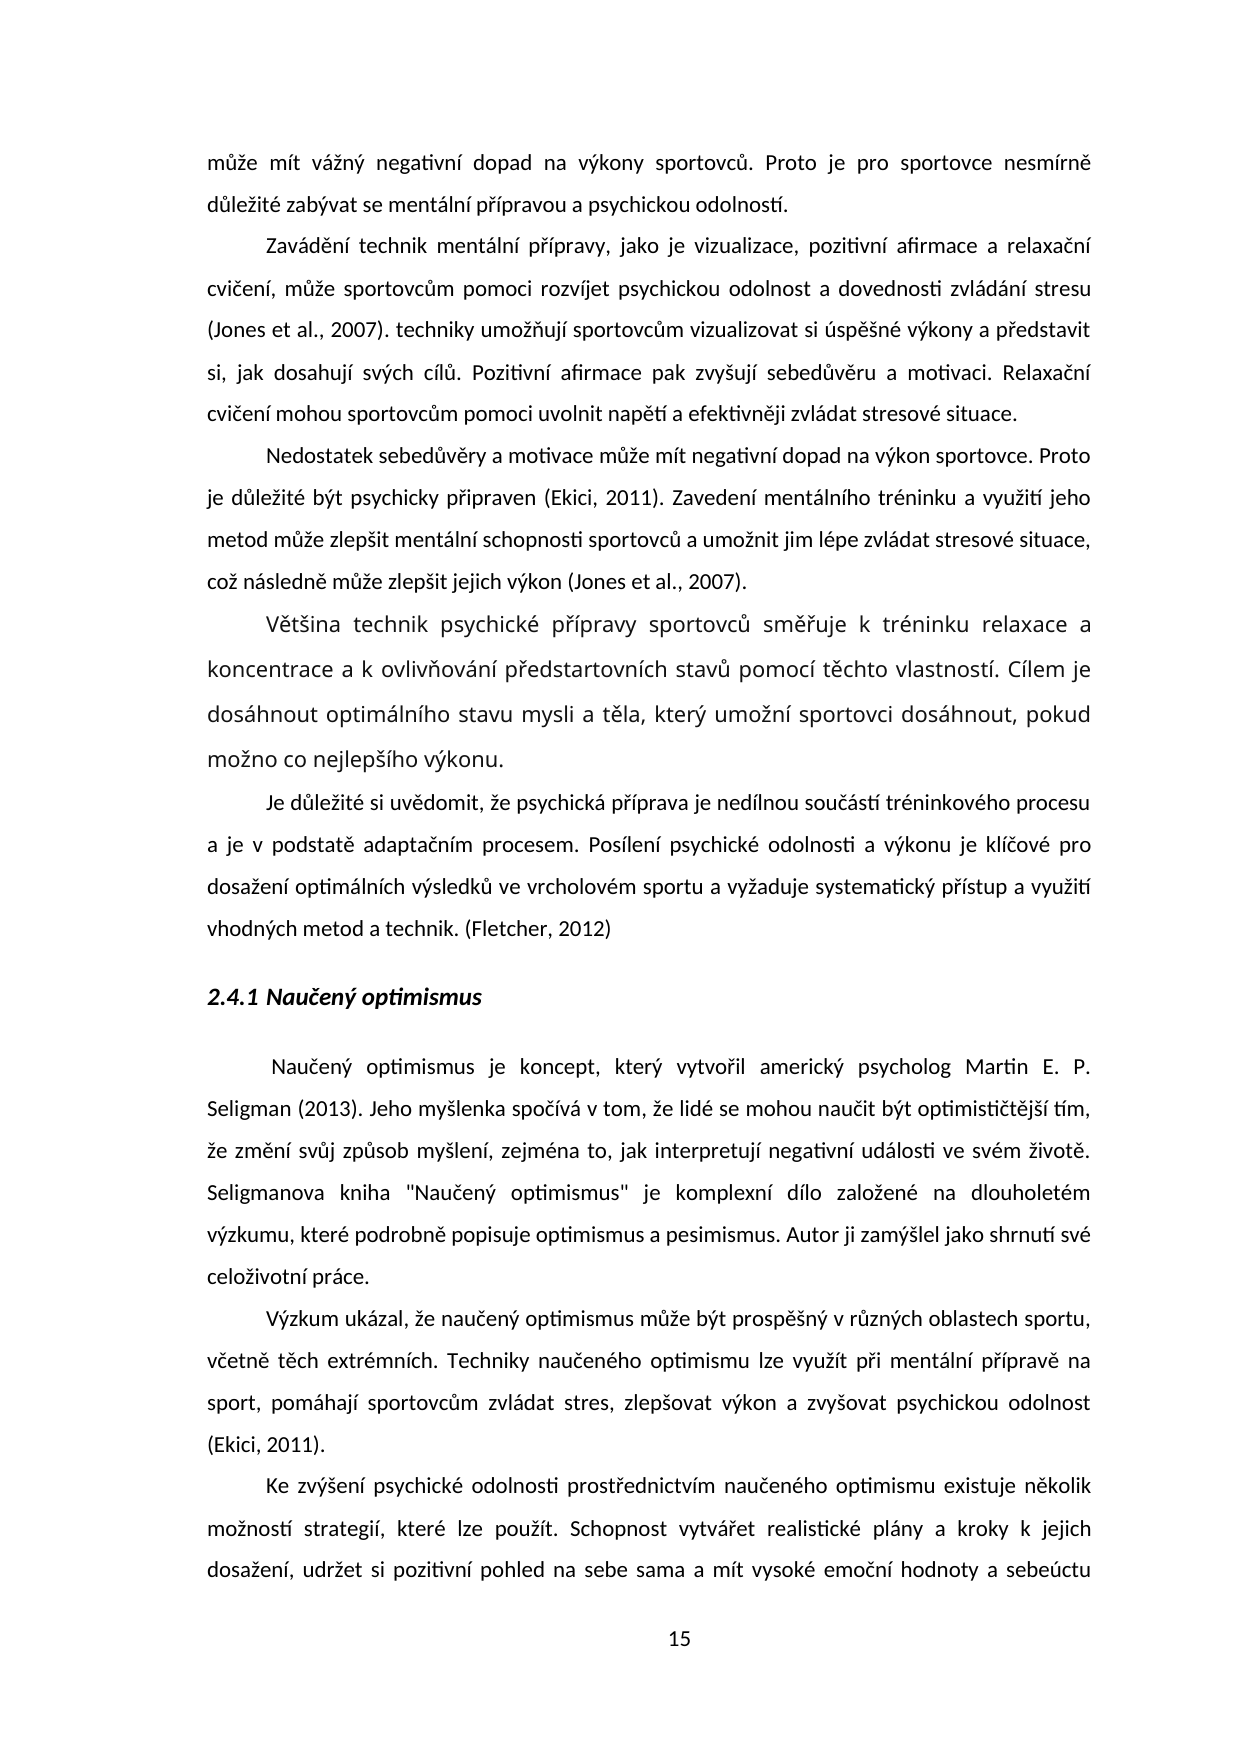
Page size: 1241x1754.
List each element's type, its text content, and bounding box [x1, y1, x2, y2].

subtitle Naučený optimismus [207, 981, 1092, 1012]
text Zavádění technik mentální přípravy, jako je vizualizace, pozitivní afirmace a relaxační cvičení, může sportovcům pomoci rozvíjet psychickou odolnost a dovednosti zvládání stresu (Jones et al., 2007). techniky umožňují sportovcům vizualizovat si úspěšné výkony a představit si, jak dosahují svých cílů. Pozitivní afirmace pak zvyšují sebedůvěru a motivaci. Relaxační cvičení mohou sportovcům pomoci uvolnit napětí a efektivněji zvládat stresové situace. [207, 232, 1092, 428]
text Naučený optimismus je koncept, který vytvořil americký psycholog Martin E. P. Seligman (2013). Jeho myšlenka spočívá v tom, že lidé se mohou naučit být optimističtější tím, že změní svůj způsob myšlení, zejména to, jak interpretují negativní události ve svém životě. Seligmanova kniha "Naučený optimismus" je komplexní dílo založené na dlouholetém výzkumu, které podrobně popisuje optimismus a pesimismus. Autor ji zamýšlel jako shrnutí své celoživotní práce. [207, 1052, 1092, 1290]
text Většina technik psychické přípravy sportovců směřuje k tréninku relaxace a koncentrace a k ovlivňování předstartovních stavů pomocí těchto vlastností. Cílem je dosáhnout optimálního stavu mysli a těla, který umožní sportovci dosáhnout, pokud možno co nejlepšího výkonu. [207, 609, 1092, 773]
text Výzkum ukázal, že naučený optimismus může být prospěšný v různých oblastech sportu, včetně těch extrémních. Techniky naučeného optimismu lze využít při mentální přípravě na sport, pomáhají sportovcům zvládat stres, zlepšovat výkon a zvyšovat psychickou odolnost (Ekici, 2011). [207, 1304, 1092, 1458]
text Je důležité si uvědomit, že psychická příprava je nedílnou součástí tréninkového procesu a je v podstatě adaptačním procesem. Posílení psychické odolnosti a výkonu je klíčové pro dosažení optimálních výsledků ve vrcholovém sportu a vyžaduje systematický přístup a využití vhodných metod a technik. (Fletcher, 2012) [207, 788, 1092, 942]
text Nedostatek sebedůvěry a motivace může mít negativní dopad na výkon sportovce. Proto je důležité být psychicky připraven (Ekici, 2011). Zavedení mentálního tréninku a využití jeho metod může zlepšit mentální schopnosti sportovců a umožnit jim lépe zvládat stresové situace, což následně může zlepšit jejich výkon (Jones et al., 2007). [207, 442, 1092, 596]
